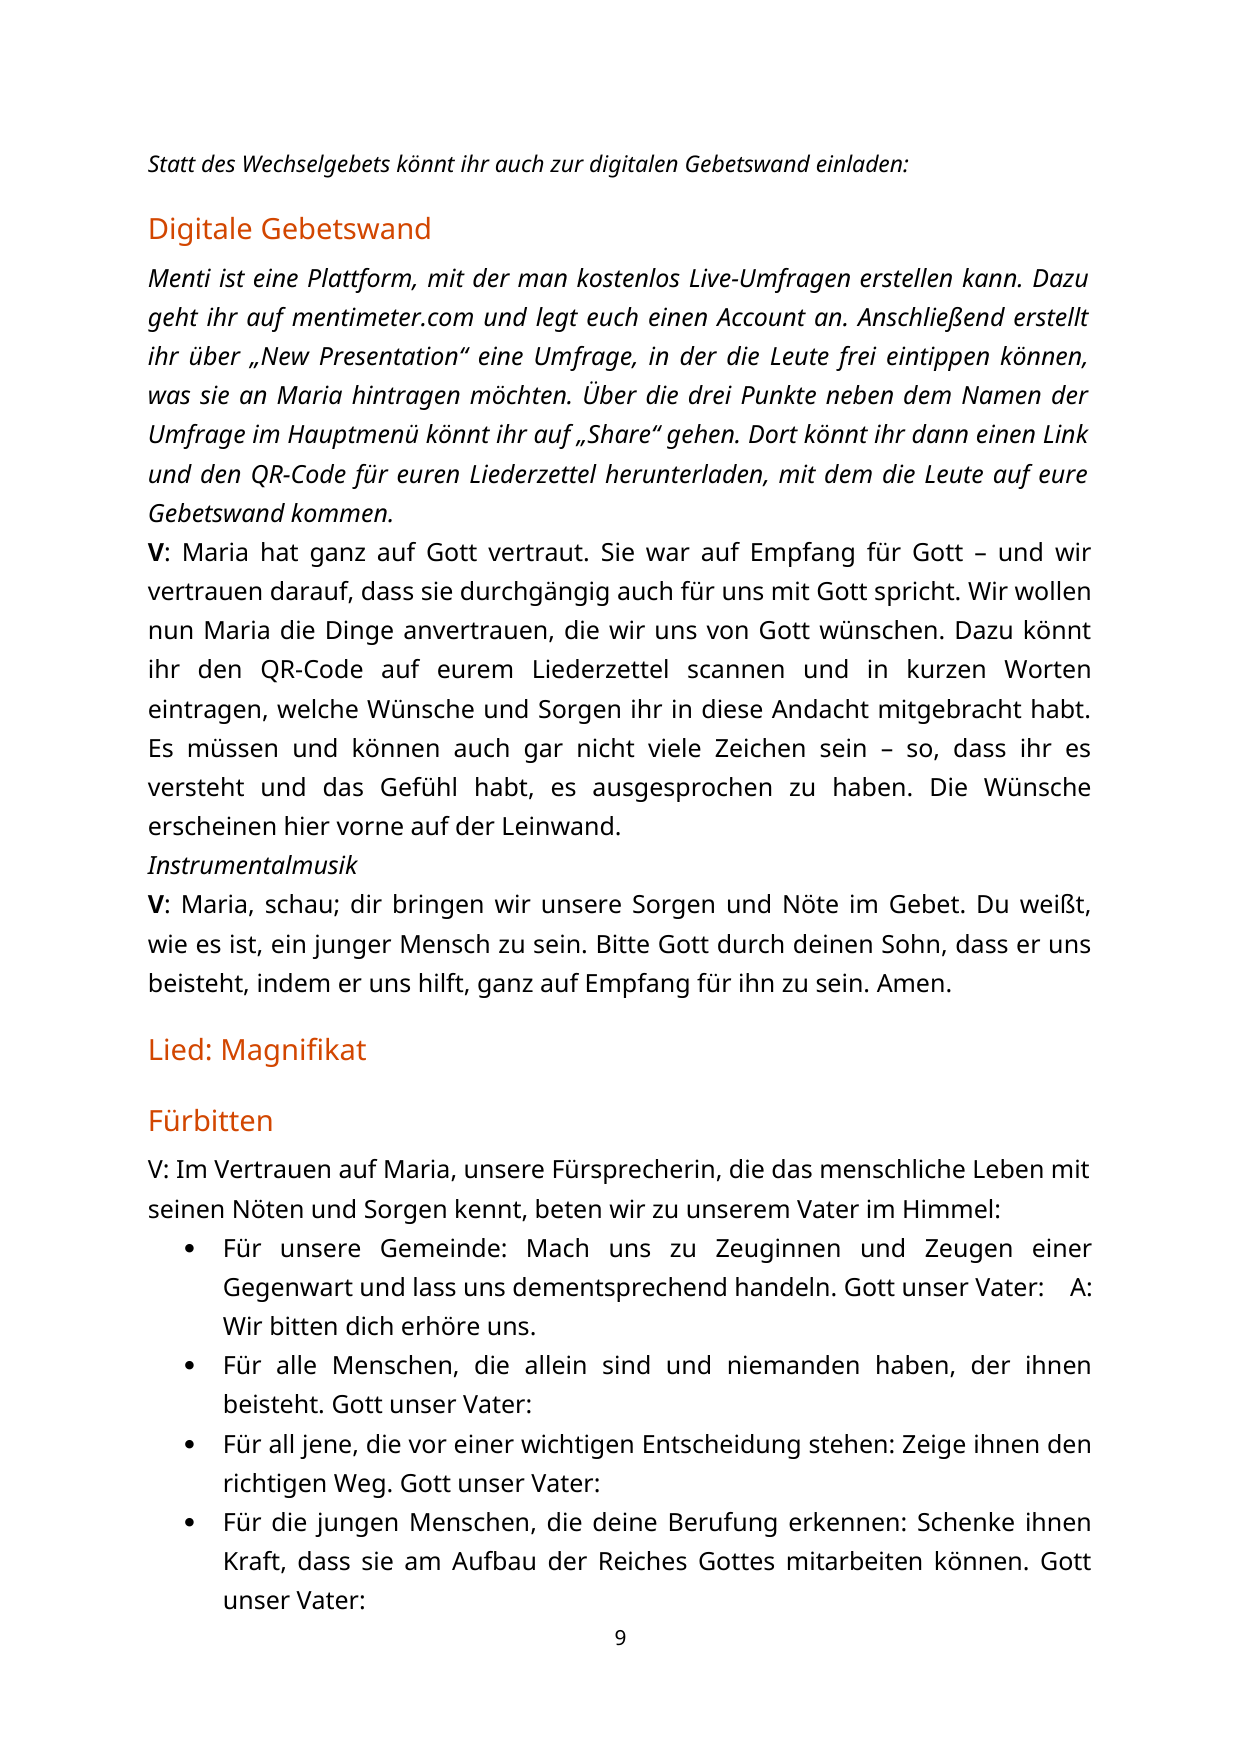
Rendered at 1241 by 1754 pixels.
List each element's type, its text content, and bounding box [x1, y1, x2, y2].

subtitle Fürbitten [148, 1100, 1093, 1140]
text V: Maria, schau; dir bringen wir unsere Sorgen und Nöte im Gebet. Du weißt, wie es ist, ein junger Mensch zu sein. Bitte Gott durch deinen Sohn, dass er uns beisteht, indem er uns hilft, ganz auf Empfang für ihn zu sein. Amen. [148, 887, 1093, 999]
list Für die jungen Menschen, die deine Berufung erkennen: Schenke ihnen Kraft, dass sie am Aufbau der Reiches Gottes mitarbeiten können. Gott unser Vater: [185, 1505, 1093, 1617]
text Instrumentalmusik [148, 848, 1093, 882]
list Für alle Menschen, die allein sind und niemanden haben, der ihnen beisteht. Gott unser Vater: [185, 1348, 1093, 1421]
text V: Maria hat ganz auf Gott vertraut. Sie war auf Empfang für Gott – und wir vertrauen darauf, dass sie durchgängig auch für uns mit Gott spricht. Wir wollen nun Maria die Dinge anvertrauen, die wir uns von Gott wünschen. Dazu könnt ihr den QR-Code auf eurem Liederzettel scannen und in kurzen Worten eintragen, welche Wünsche und Sorgen ihr in diese Andacht mitgebracht habt. Es müssen und können auch gar nicht viele Zeichen sein – so, dass ihr es versteht und das Gefühl habt, es ausgesprochen zu haben. Die Wünsche erscheinen hier vorne auf der Leinwand. [148, 535, 1093, 843]
subtitle Lied: Magnifikat [148, 1030, 1093, 1069]
text Menti ist eine Plattform, mit der man kostenlos Live-Umfragen erstellen kann. Dazu geht ihr auf mentimeter.com und legt euch einen Account an. Anschließend erstellt ihr über „New Presentation“ eine Umfrage, in der die Leute frei eintippen können, was sie an Maria hintragen möchten. Über die drei Punkte neben dem Namen der Umfrage im Hauptmenü könnt ihr auf „Share“ gehen. Dort könnt ihr dann einen Link und den QR-Code für euren Liederzettel herunterladen, mit dem die Leute auf eure Gebetswand kommen. [148, 261, 1093, 529]
subtitle Digitale Gebetswand [148, 209, 1093, 248]
list Für all jene, die vor einer wichtigen Entscheidung stehen: Zeige ihnen den richtigen Weg. Gott unser Vater: [185, 1426, 1093, 1499]
text Statt des Wechselgebets könnt ihr auch zur digitalen Gebetswand einladen: [148, 148, 1093, 179]
list Für unsere Gemeinde: Mach uns zu Zeuginnen und Zeugen einer Gegenwart und lass uns dementsprechend handeln. Gott unser Vater: A: Wir bitten dich erhöre uns. [185, 1231, 1093, 1343]
text V: Im Vertrauen auf Maria, unsere Fürsprecherin, die das menschliche Leben mit seinen Nöten und Sorgen kennt, beten wir zu unserem Vater im Himmel: [148, 1152, 1093, 1225]
